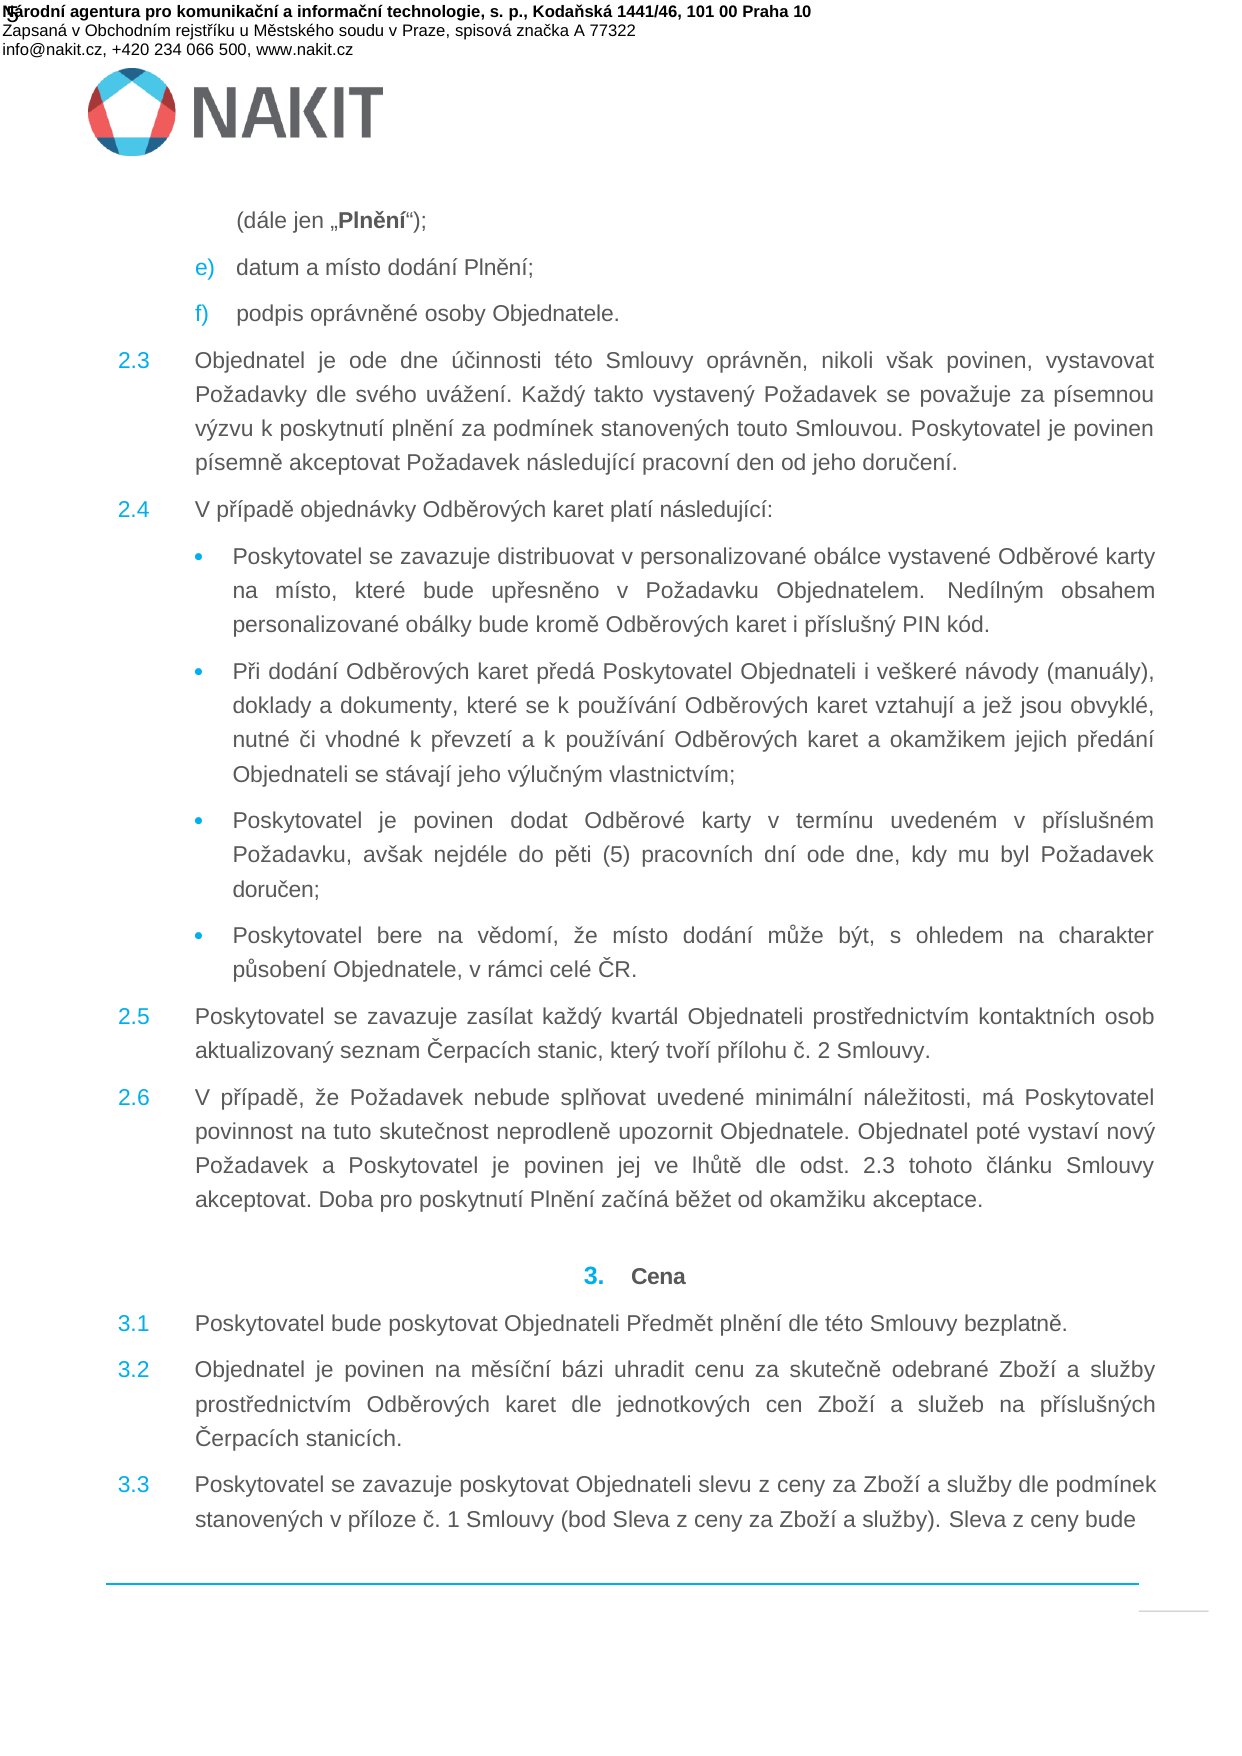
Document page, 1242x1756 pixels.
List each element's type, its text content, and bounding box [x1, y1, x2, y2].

list Objednatel je ode dne účinnosti této Smlouvy oprávněn, nikoli však povinen, vystavovat Požadavky dle svého uvážení. Každý takto vystavený Požadavek se považuje za písemnou výzvu k poskytnutí plnění za podmínek stanovených touto Smlouvou. Poskytovatel je povinen písemně akceptovat Požadavek následující pracovní den od jeho doručení. [118, 347, 1155, 476]
list Poskytovatel se zavazuje distribuovat v personalizované obálce vystavené Odběrové karty na místo, které bude upřesněno v Požadavku Objednatelem. Nedílným obsahem personalizované obálky bude kromě Odběrových karet i příslušný PIN kód. [195, 543, 1155, 638]
list Poskytovatel se zavazuje poskytovat Objednateli slevu z ceny za Zboží a služby dle podmínek stanovených v příloze č. 1 Smlouvy (bod Sleva z ceny za Zboží a služby). Sleva z ceny bude [118, 1471, 1156, 1532]
subtitle Cena [583, 1261, 1202, 1290]
list datum a místo dodání Plnění; [195, 253, 1202, 280]
picture [88, 68, 383, 156]
text (dále jen „Plnění“); [236, 207, 1202, 233]
list Objednatel je povinen na měsíční bázi uhradit cenu za skutečně odebrané Zboží a služby prostřednictvím Odběrových karet dle jednotkových cen Zboží a služeb na příslušných Čerpacích stanicích. [118, 1356, 1156, 1451]
list V případě objednávky Odběrových karet platí následující: [118, 496, 1202, 523]
list Při dodání Odběrových karet předá Poskytovatel Objednateli i veškeré návody (manuály), doklady a dokumenty, které se k používání Odběrových karet vztahují a jež jsou obvyklé, nutné či vhodné k převzetí a k používání Odběrových karet a okamžikem jejich předání Objednateli se stávají jeho výlučným vlastnictvím; [195, 658, 1155, 787]
list Poskytovatel se zavazuje zasílat každý kvartál Objednateli prostřednictvím kontaktních osob aktualizovaný seznam Čerpacích stanic, který tvoří přílohu č. 2 Smlouvy. [118, 1003, 1155, 1063]
list podpis oprávněné osoby Objednatele. [195, 300, 1202, 326]
list Poskytovatel bere na vědomí, že místo dodání může být, s ohledem na charakter působení Objednatele, v rámci celé ČR. [195, 922, 1154, 983]
list Poskytovatel je povinen dodat Odběrové karty v termínu uvedeném v příslušném Požadavku, avšak nejdéle do pěti (5) pracovních dní ode dne, kdy mu byl Požadavek doručen; [195, 807, 1155, 902]
list V případě, že Požadavek nebude splňovat uvedené minimální náležitosti, má Poskytovatel povinnost na tuto skutečnost neprodleně upozornit Objednatele. Objednatel poté vystaví nový Požadavek a Poskytovatel je povinen jej ve lhůtě dle odst. 2.3 tohoto článku Smlouvy akceptovat. Doba pro poskytnutí Plnění začíná běžet od okamžiku akceptace. [118, 1084, 1155, 1213]
list Poskytovatel bude poskytovat Objednateli Předmět plnění dle této Smlouvy bezplatně. [118, 1310, 1202, 1336]
